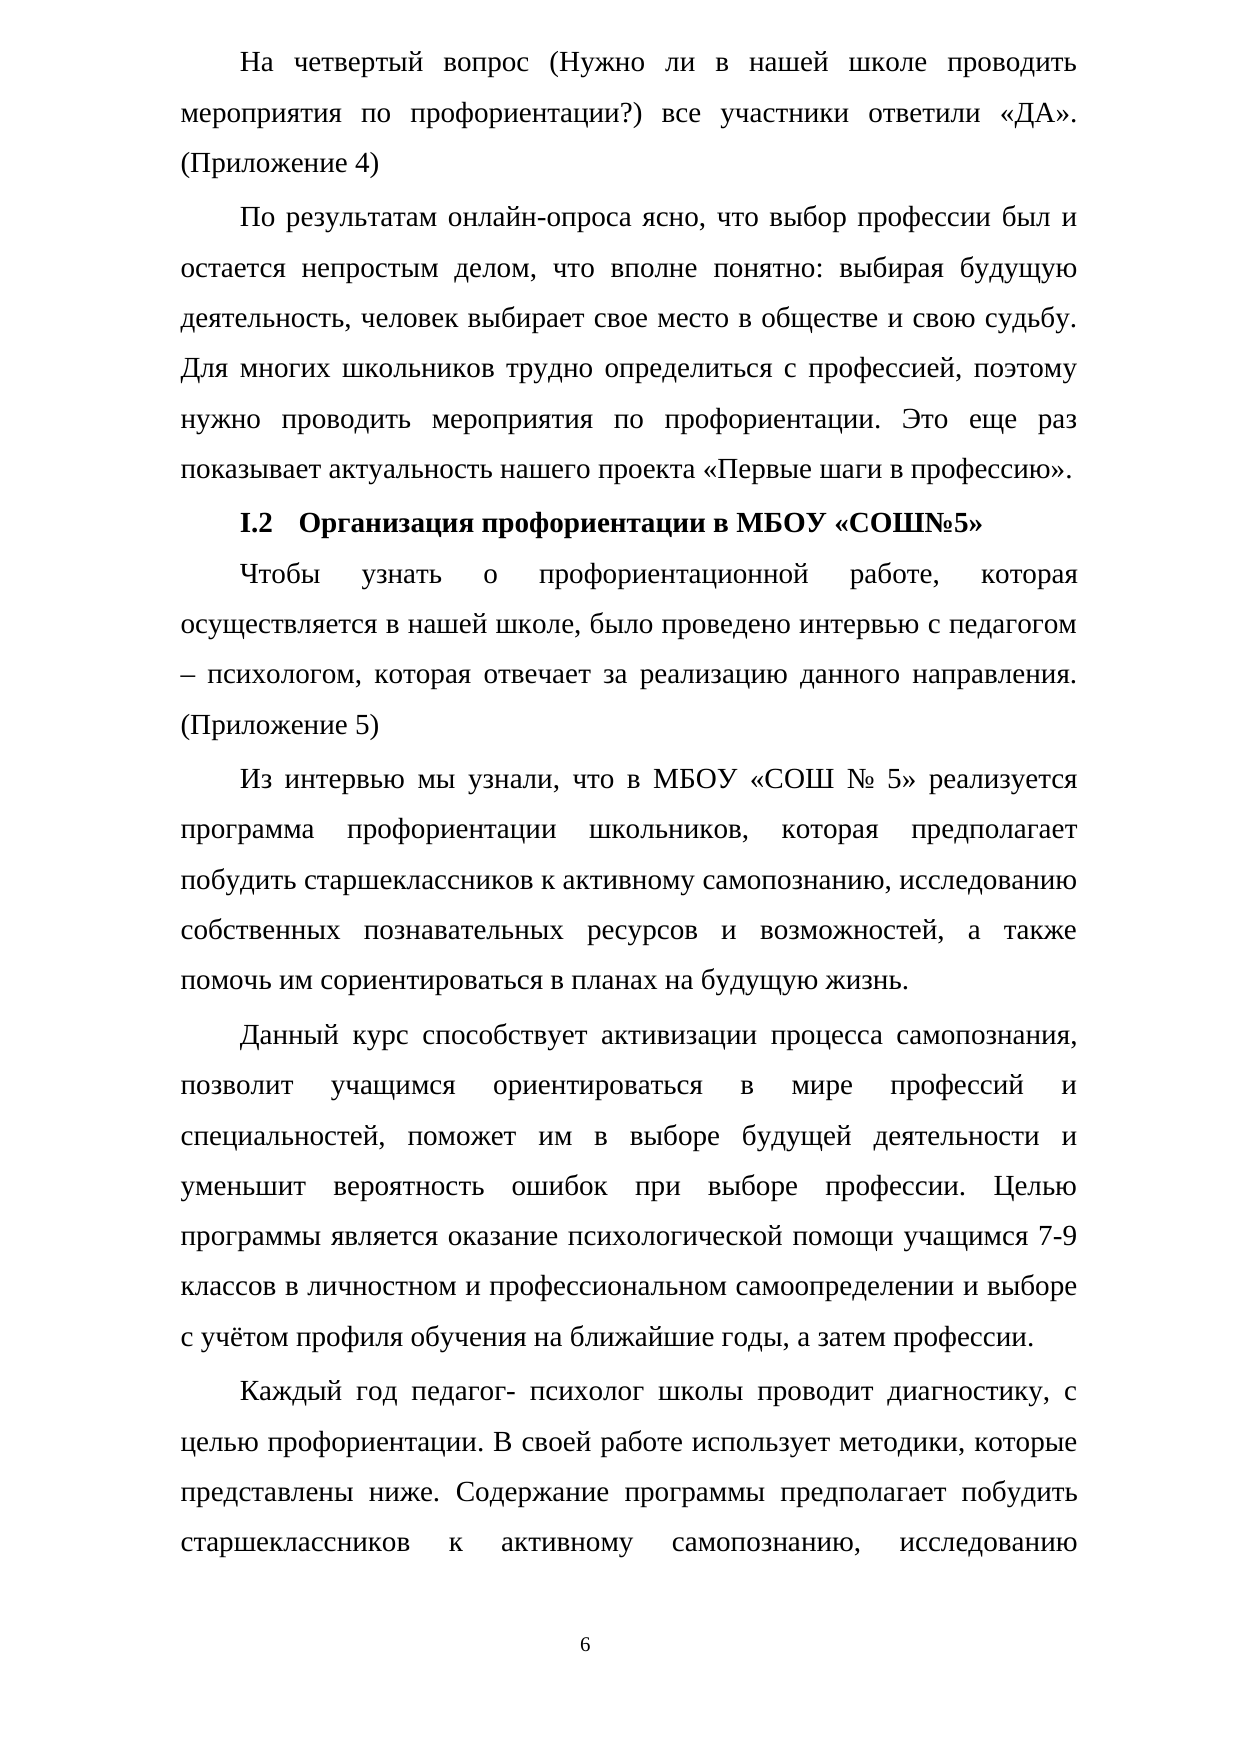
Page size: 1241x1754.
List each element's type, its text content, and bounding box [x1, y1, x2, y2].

text Из интервью мы узнали, что в МБОУ «СОШ № 5» реализуется программа профориентации школьников, которая предполагает побудить старшеклассников к активному самопознанию, исследованию собственных познавательных ресурсов и возможностей, а также помочь им сориентироваться в планах на будущую жизнь. [180, 761, 1078, 996]
list Организация профориентации в МБОУ «СОШ№5» [180, 506, 1078, 539]
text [180, 1373, 1078, 1558]
list На четвертый вопрос (Нужно ли в нашей школе проводить мероприятия по профориентации?) все участники ответили «ДА». (Приложение 4) [180, 44, 1078, 178]
text Данный курс способствует активизации процесса самопознания, позволит учащимся ориентироваться в мире профессий и специальностей, поможет им в выборе будущей деятельности и уменьшит вероятность ошибок при выборе профессии. Целью программы является оказание психологической помощи учащимся 7-9 классов в личностном и профессиональном самоопределении и выборе с учётом профиля обучения на ближайшие годы, а затем профессии. [180, 1017, 1078, 1352]
list Чтобы узнать о профориентационной работе, которая осуществляется в нашей школе, было проведено интервью с педагогом – психологом, которая отвечает за реализацию данного направления. (Приложение 5) [180, 556, 1078, 740]
text По результатам онлайн-опроса ясно, что выбор профессии был и остается непростым делом, что вполне понятно: выбирая будущую деятельность, человек выбирает свое место в обществе и свою судьбу. Для многих школьников трудно определиться с профессией, поэтому нужно проводить мероприятия по профориентации. Это еще раз показывает актуальность нашего проекта «Первые шаги в профессию». [180, 199, 1078, 484]
